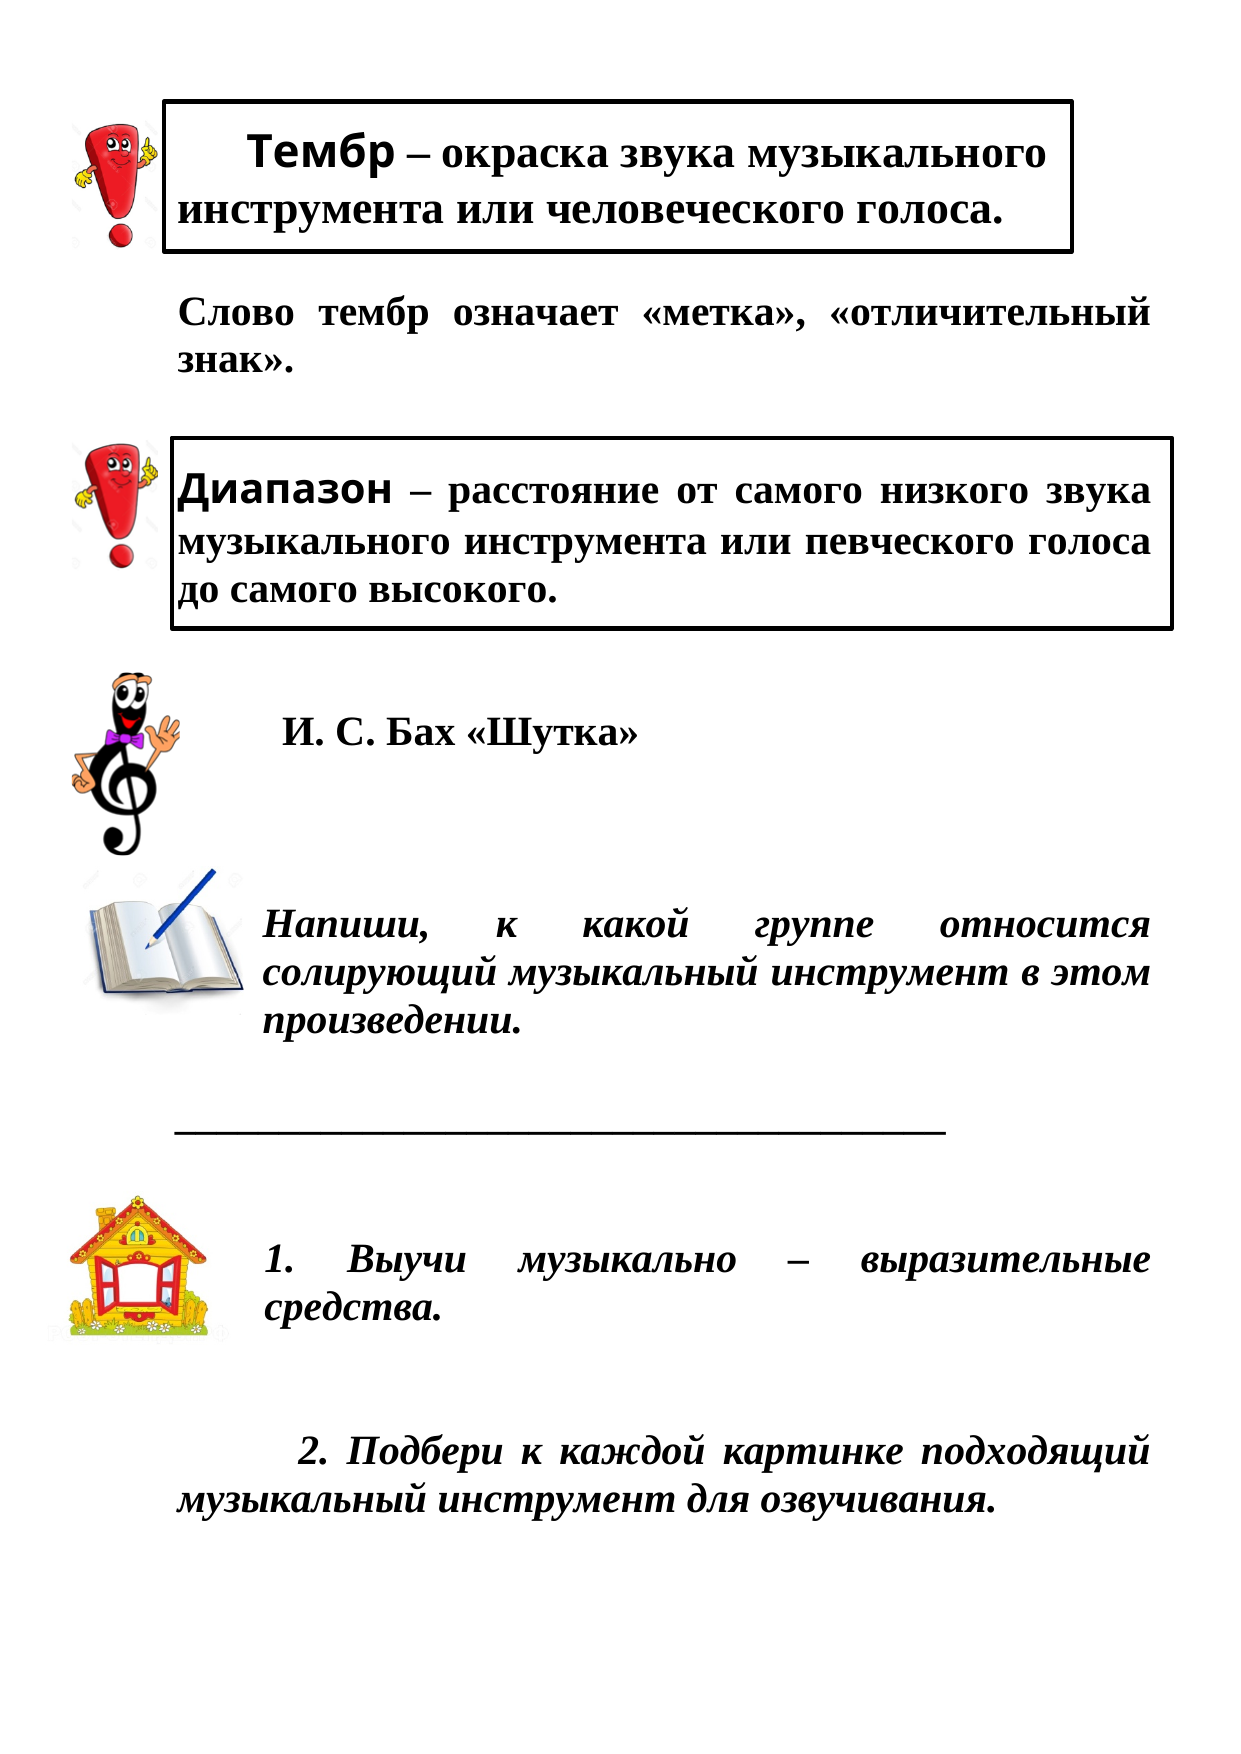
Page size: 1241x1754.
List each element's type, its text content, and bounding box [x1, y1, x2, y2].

text _____________________________________ [177, 1090, 1152, 1138]
picture [70, 117, 158, 249]
picture [70, 437, 158, 569]
text Слово тембр означает «метка», «отличительный знак». [177, 286, 1152, 382]
text И. С. Бах «Шутка» [177, 707, 1152, 755]
text Тембр – окраска звука музыкального инструмента или человеческого голоса. [177, 118, 1152, 233]
text 2. Подбери к каждой картинке подходящий музыкальный инструмент для озвучивания. [177, 1426, 1152, 1521]
picture [70, 672, 180, 854]
picture [78, 866, 244, 1014]
text Диапазон – расстояние от самого низкого звука музыкального инструмента или певческого голоса до самого высокого. [177, 458, 1152, 611]
picture [23, 1181, 245, 1356]
text Напиши, к какой группе относится солирующий музыкальный инструмент в этом произведении. [177, 898, 1152, 1042]
text 1. Выучи музыкально – выразительные средства. [245, 1234, 1152, 1330]
